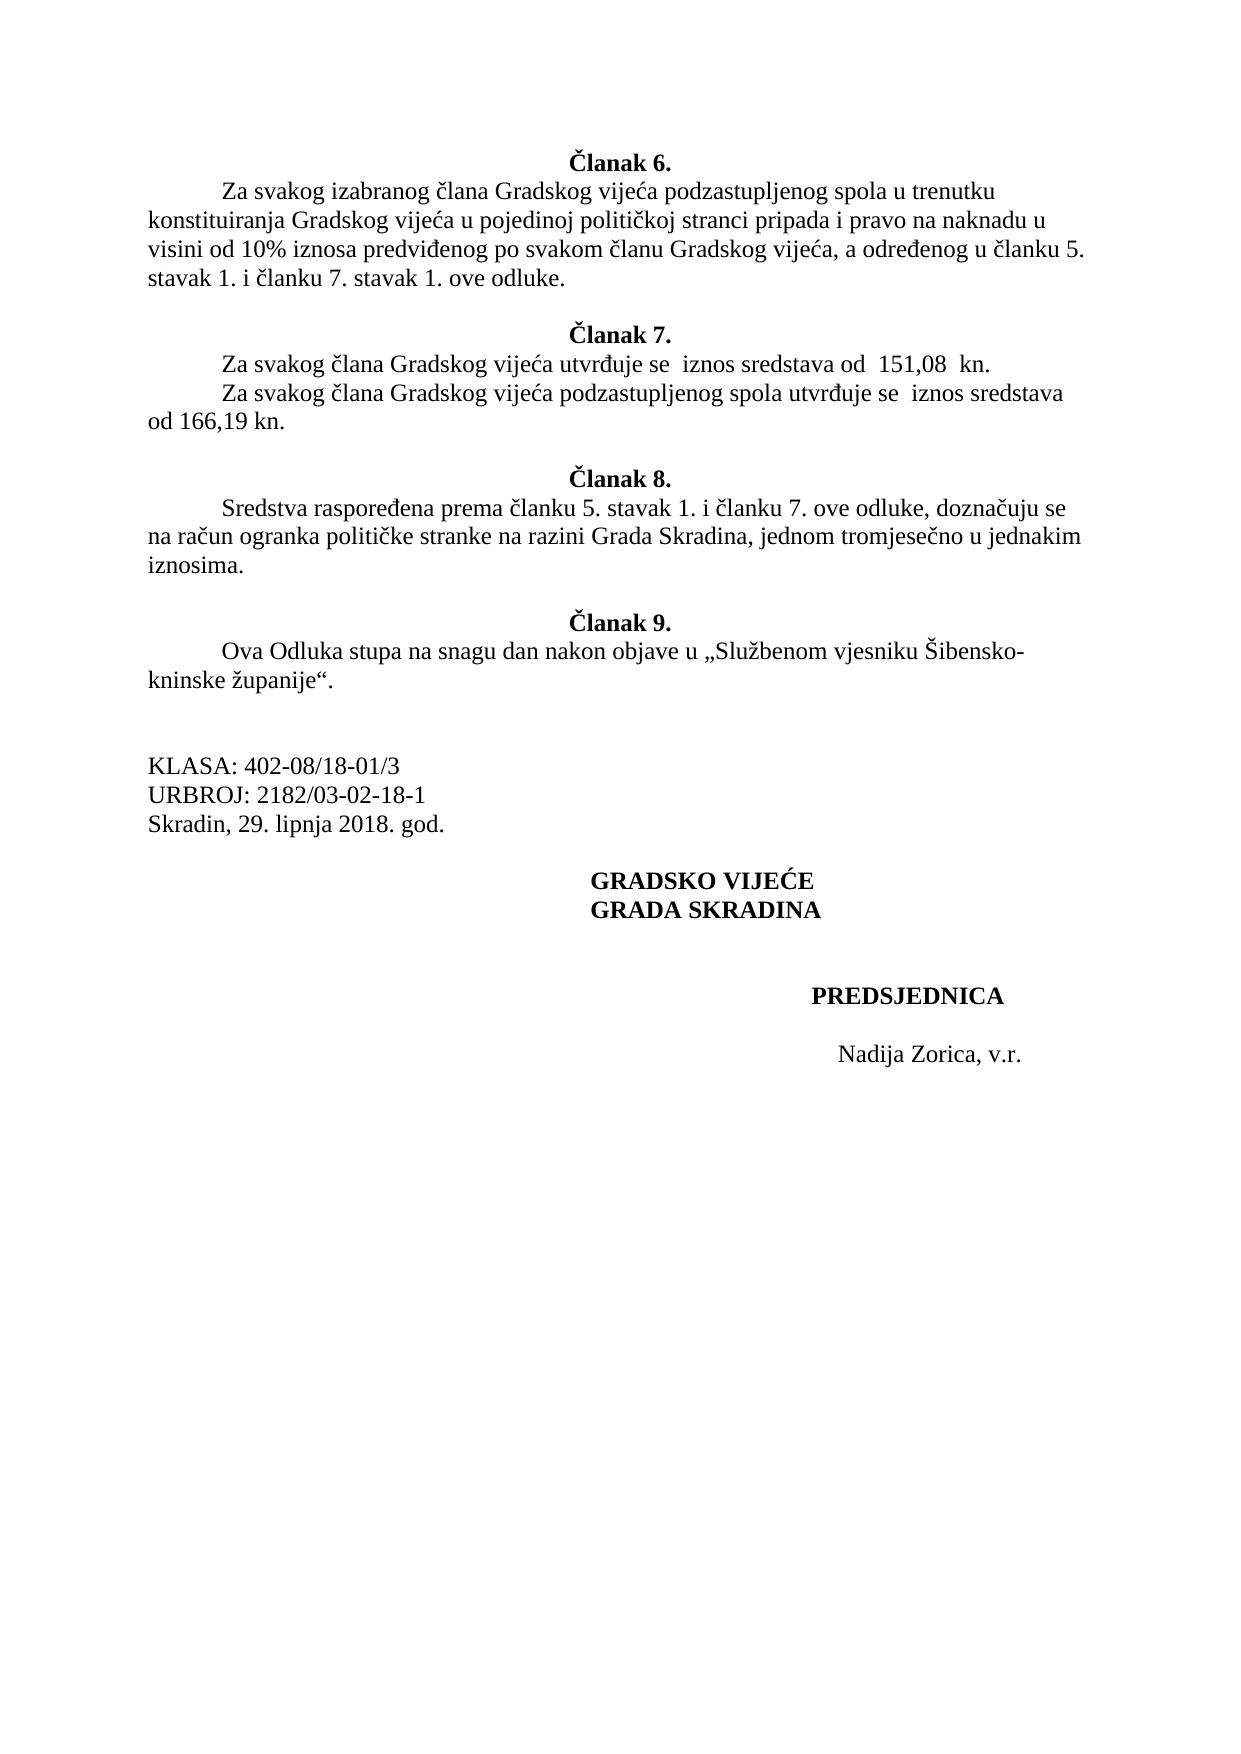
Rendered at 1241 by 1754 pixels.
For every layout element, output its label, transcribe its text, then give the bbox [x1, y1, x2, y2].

text Članak 7. [148, 320, 1093, 349]
text Za svakog člana Gradskog vijeća podzastupljenog spola utvrđuje se iznos sredstava od 166,19 kn. [148, 378, 1093, 435]
text Članak 8. [148, 464, 1093, 493]
text GRADSKO VIJEĆE [148, 866, 1093, 895]
text GRADA SKRADINA [148, 895, 1093, 924]
text KLASA: 402-08/18-01/3 [148, 751, 1093, 780]
text PREDSJEDNICA [148, 981, 1093, 1010]
text URBROJ: 2182/03-02-18-1 [148, 780, 1093, 809]
text Za svakog člana Gradskog vijeća utvrđuje se iznos sredstava od 151,08 kn. [148, 349, 1093, 378]
text Članak 9. [148, 608, 1093, 636]
text Nadija Zorica, v.r. [148, 1039, 1093, 1068]
text Članak 6. [148, 148, 1093, 176]
text Za svakog izabranog člana Gradskog vijeća podzastupljenog spola u trenutku konstituiranja Gradskog vijeća u pojedinoj političkoj stranci pripada i pravo na naknadu u visini od 10% iznosa predviđenog po svakom članu Gradskog vijeća, a određenog u članku 5. stavak 1. i članku 7. stavak 1. ove odluke. [148, 176, 1093, 291]
text Skradin, 29. lipnja 2018. god. [148, 809, 1093, 838]
text Sredstva raspoređena prema članku 5. stavak 1. i članku 7. ove odluke, doznačuju se na račun ogranka političke stranke na razini Grada Skradina, jednom tromjesečno u jednakim iznosima. [148, 493, 1093, 579]
text Ova Odluka stupa na snagu dan nakon objave u „Službenom vjesniku Šibensko-kninske županije“. [148, 636, 1093, 694]
